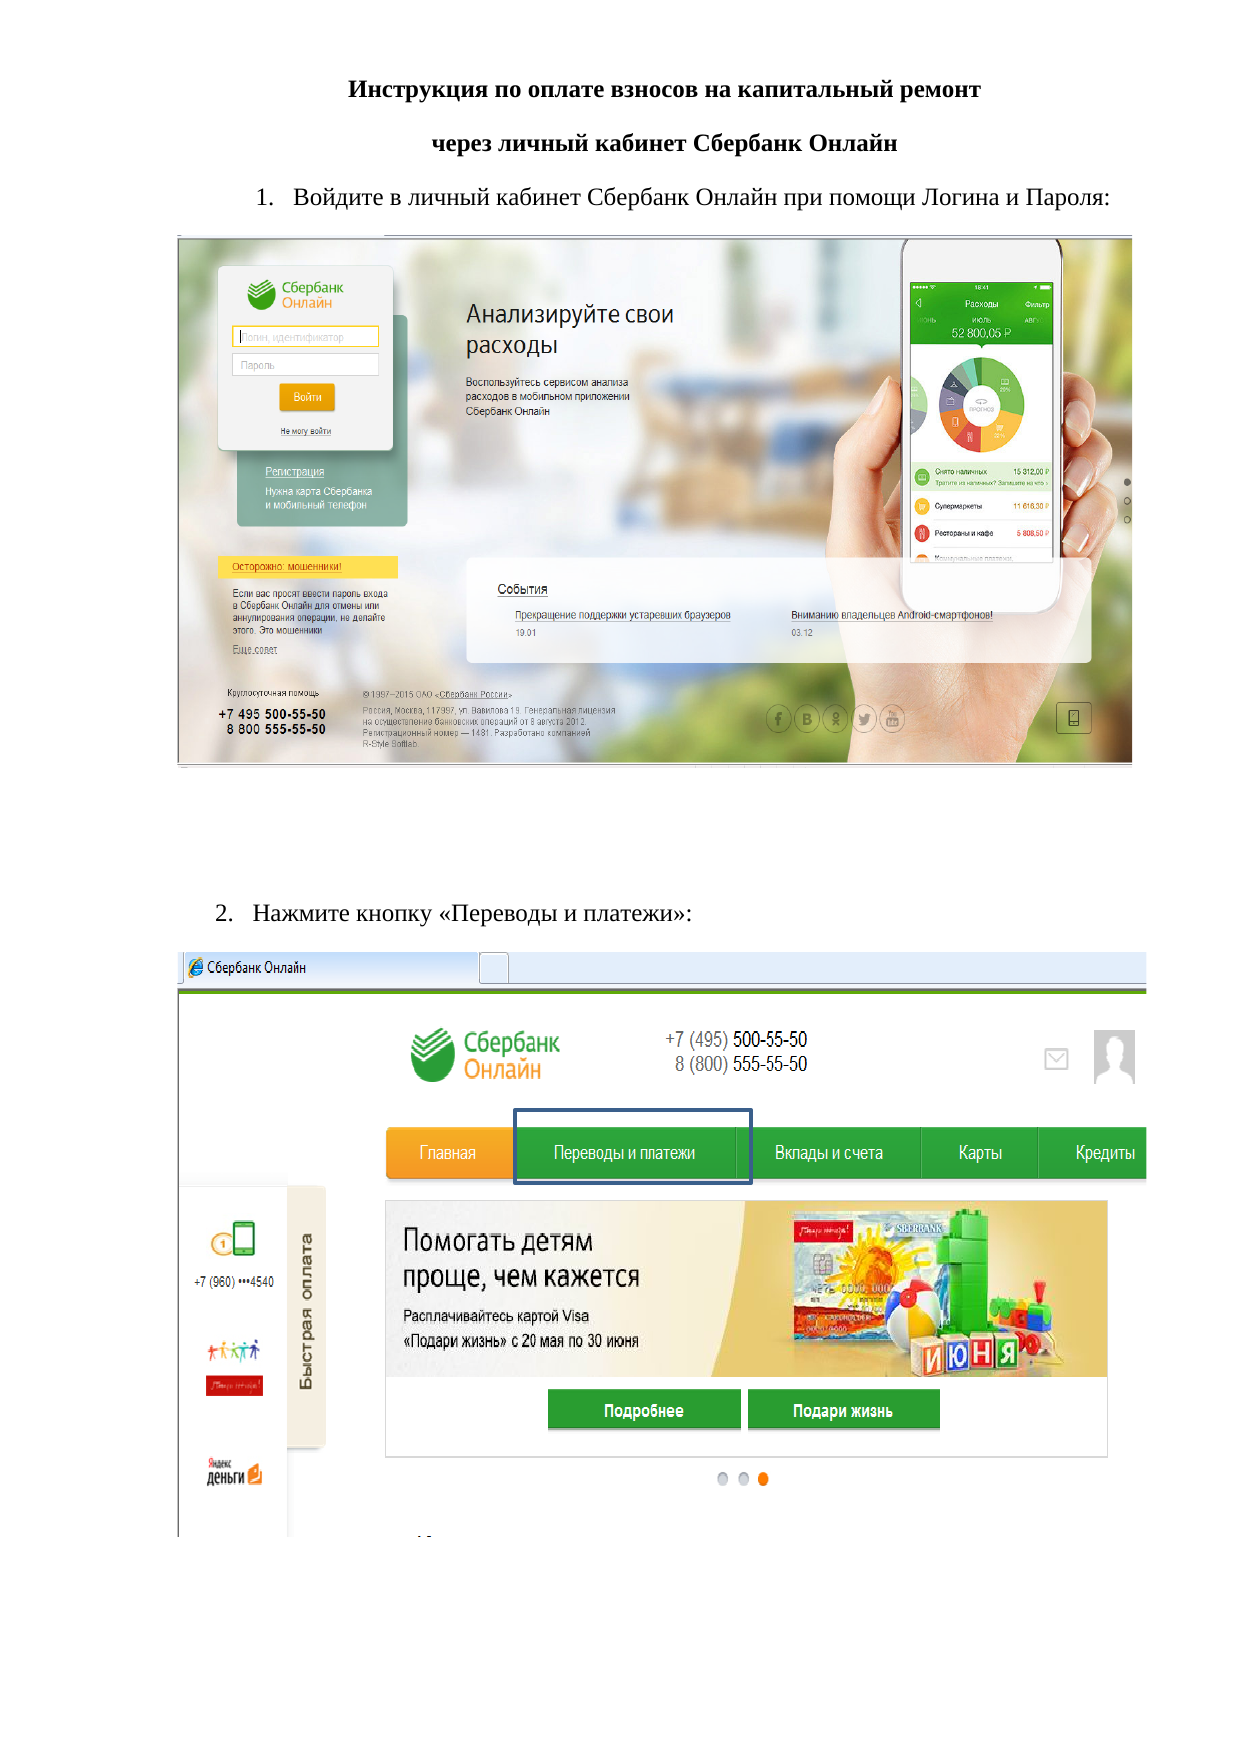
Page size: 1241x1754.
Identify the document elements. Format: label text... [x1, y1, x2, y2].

picture [177, 235, 1133, 768]
picture [177, 952, 1147, 1537]
list Нажмите кнопку «Переводы и платежи»: [215, 898, 1152, 927]
text Инструкция по оплате взносов на капитальный ремонт [177, 74, 1152, 103]
list Войдите в личный кабинет Сбербанк Онлайн при помощи Логина и Пароля: [215, 182, 1152, 210]
text через личный кабинет Сбербанк Онлайн [177, 128, 1152, 156]
